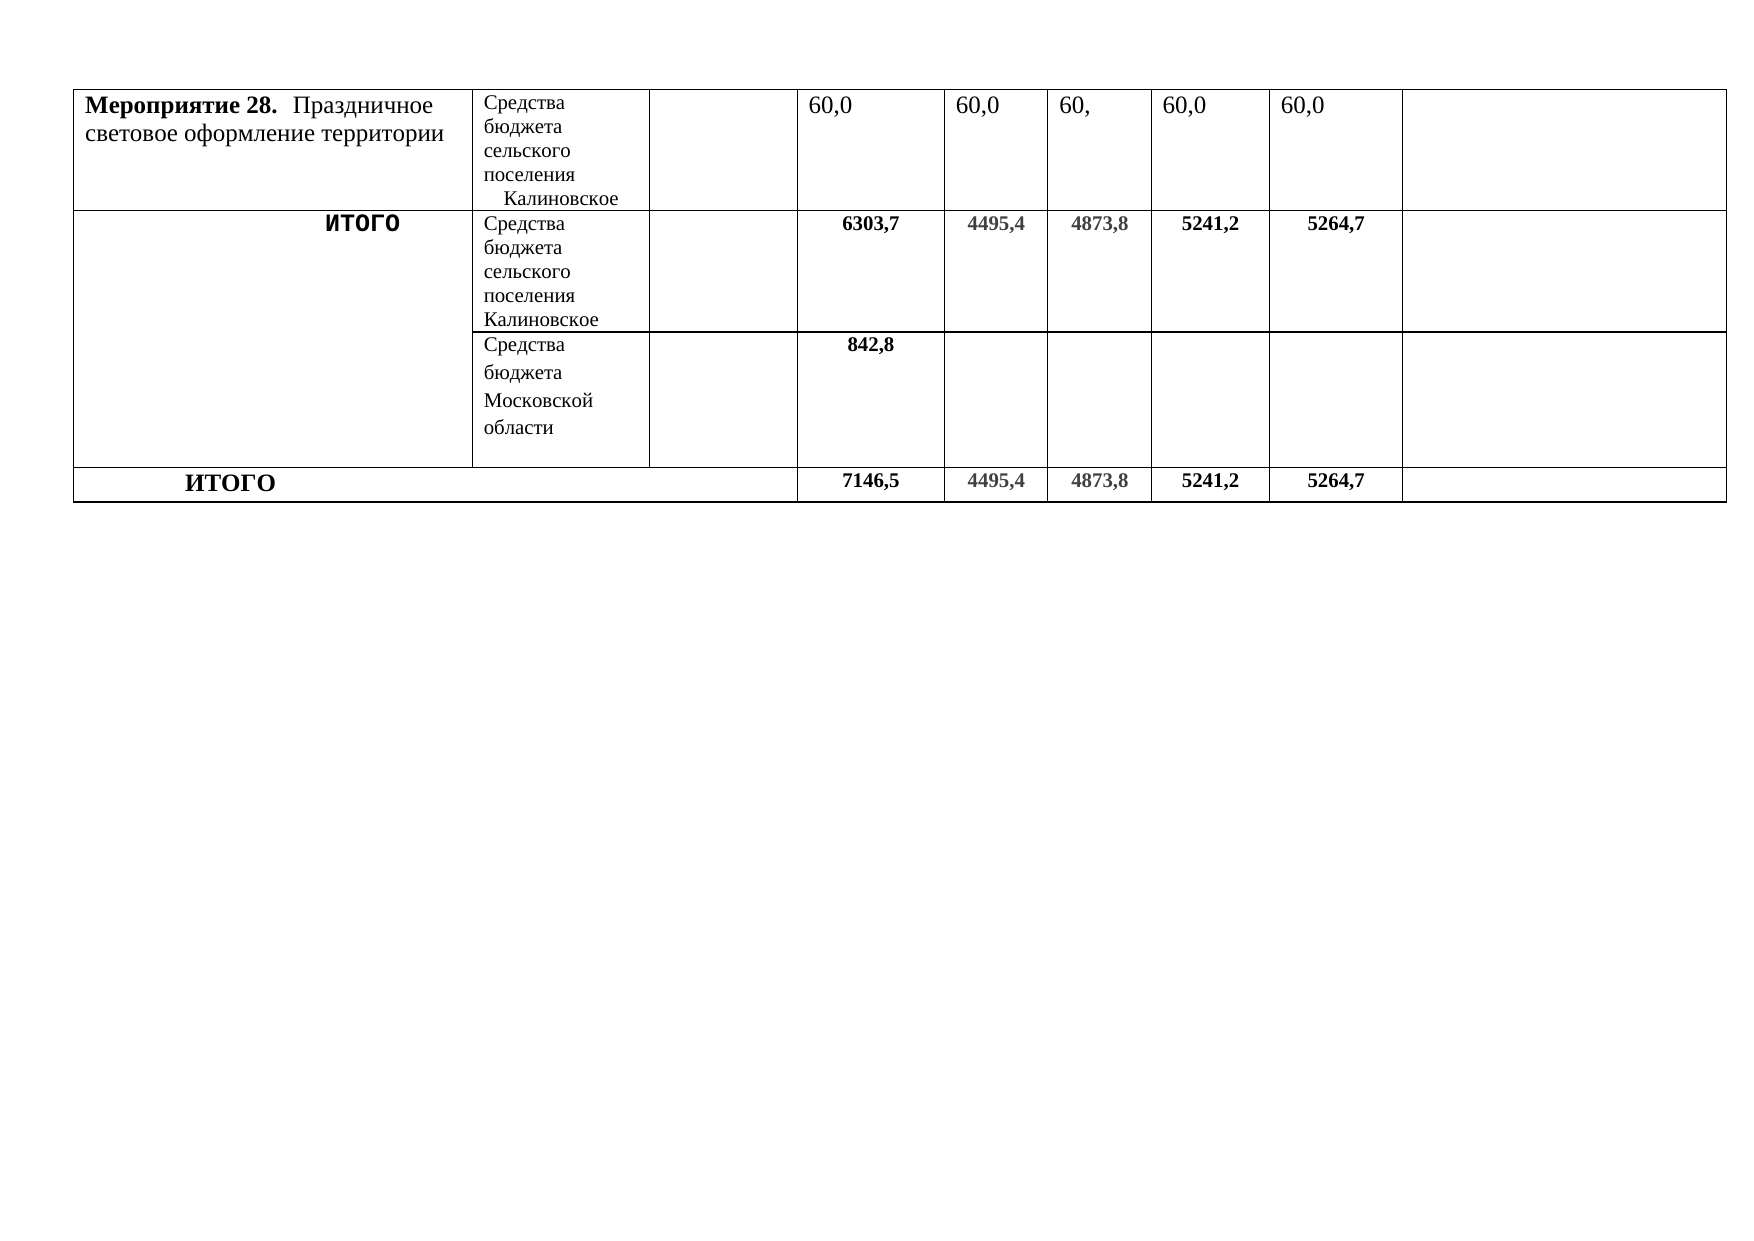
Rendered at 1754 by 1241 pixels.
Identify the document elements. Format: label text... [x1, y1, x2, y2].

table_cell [473, 90, 649, 210]
table_cell [1403, 211, 1726, 331]
table_cell 5241,2 [1152, 468, 1269, 501]
table_cell [1403, 333, 1726, 467]
table_cell 60,0 [1152, 90, 1269, 210]
table_cell [1403, 90, 1726, 210]
table_cell 4495,4 [945, 211, 1047, 331]
table_cell 6303,7 [798, 211, 944, 331]
table_cell 4873,8 [1048, 211, 1151, 331]
table_cell [650, 333, 797, 467]
table_cell 5241,2 [1152, 211, 1269, 331]
table_cell [650, 211, 797, 331]
table_cell 5264,7 [1270, 468, 1402, 501]
table_cell [1403, 468, 1726, 501]
table_cell 4495,4 [945, 468, 1047, 501]
table_cell [1152, 333, 1269, 467]
table_cell 842,8 [798, 333, 944, 467]
table_cell Мероприятие 28. Праздничное световое оформление территории [74, 90, 472, 210]
table_cell 60, [1048, 90, 1151, 210]
table_cell 60,0 [798, 90, 944, 210]
table_cell [1048, 333, 1151, 467]
table_cell ИТОГО [74, 468, 797, 501]
table_cell 5264,7 [1270, 211, 1402, 331]
table_cell [945, 333, 1047, 467]
table_cell Средства бюджета Московской области [473, 333, 649, 467]
table_cell [1270, 333, 1402, 467]
table_cell 60,0 [1270, 90, 1402, 210]
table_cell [473, 211, 649, 331]
table_cell 4873,8 [1048, 468, 1151, 501]
table_cell ИТОГО [74, 211, 472, 467]
table_cell 7146,5 [798, 468, 944, 501]
table_cell 60,0 [945, 90, 1047, 210]
